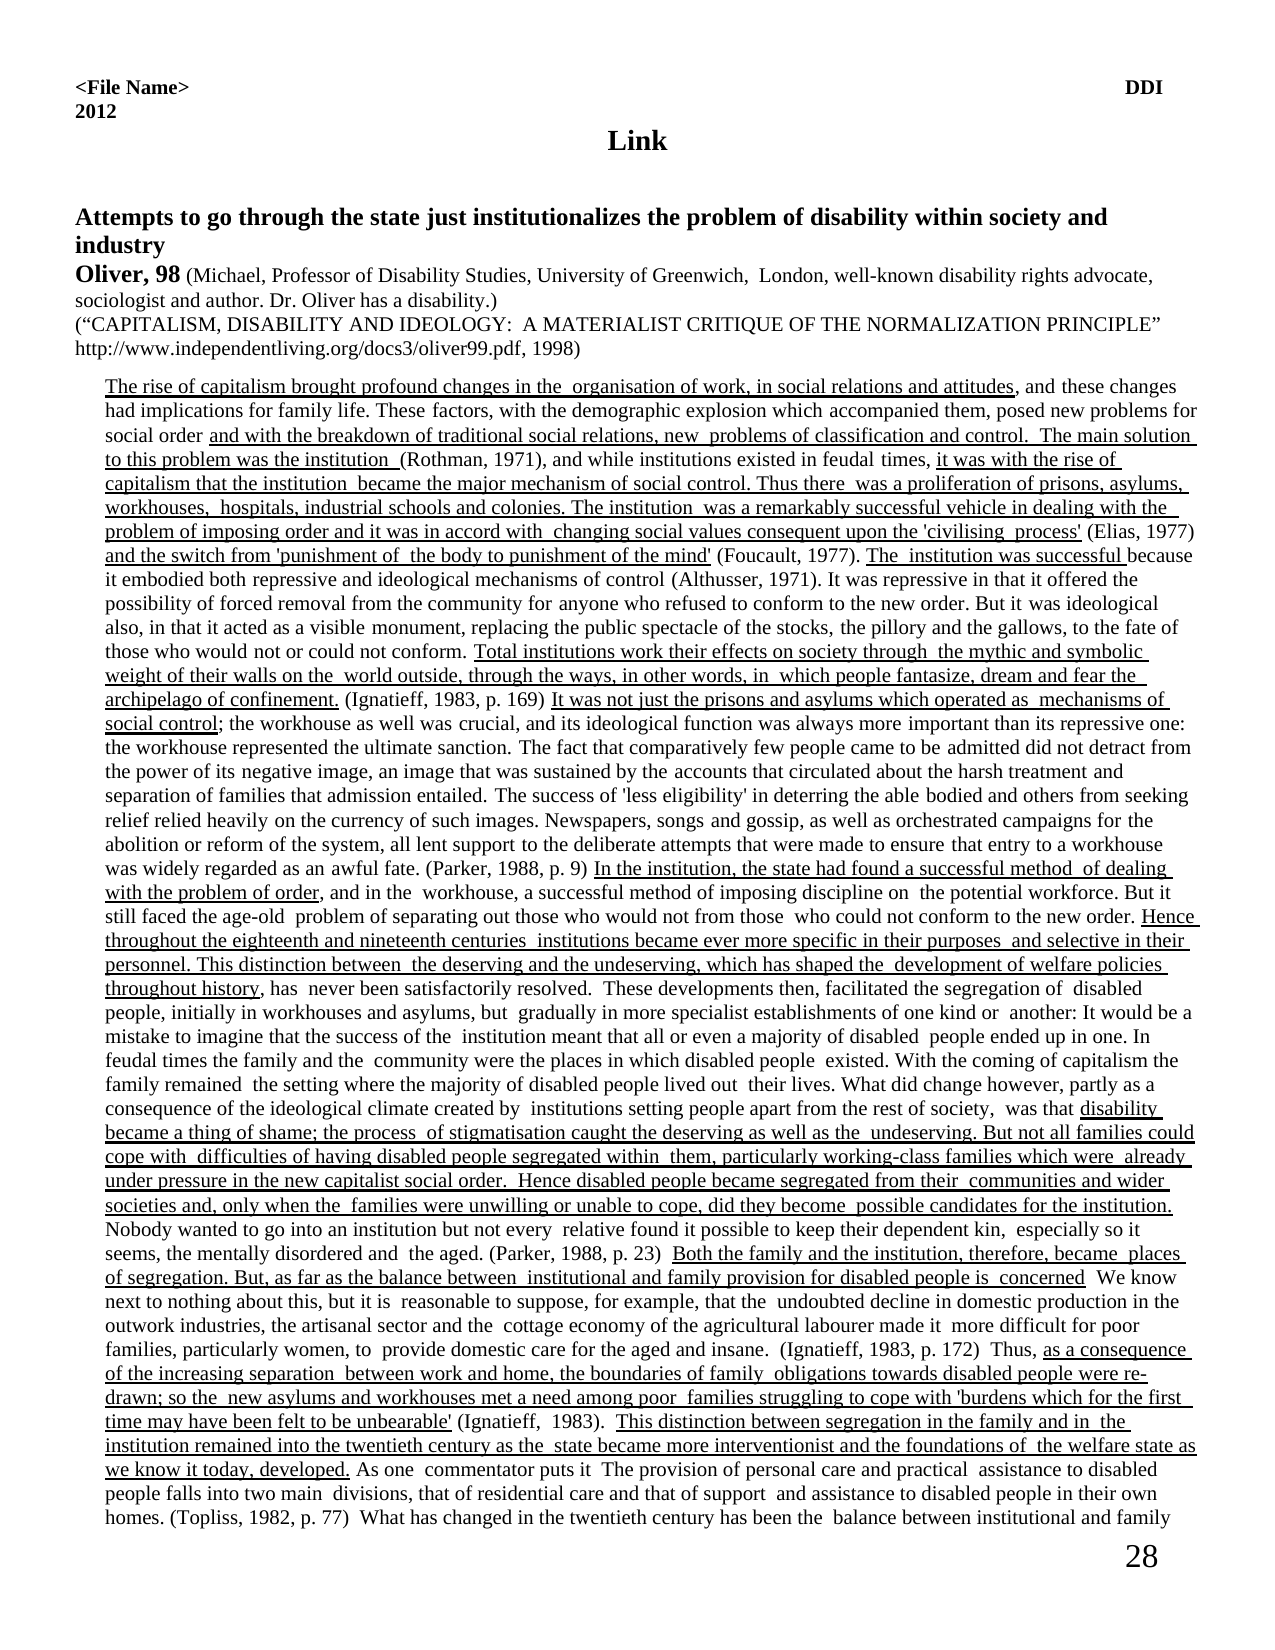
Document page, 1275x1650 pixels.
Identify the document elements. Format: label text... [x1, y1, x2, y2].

text (“CAPITALISM, DISABILITY AND IDEOLOGY: A MATERIALIST CRITIQUE OF THE NORMALIZATION PRINCIPLE” http://www.independentliving.org/docs3/oliver99.pdf, 1998) [75, 312, 1200, 360]
subtitle Attempts to go through the state just institutionalizes the problem of disability within society and industry [75, 202, 1200, 259]
text Oliver, 98 (Michael, Professor of Disability Studies, University of Greenwich, London, well-known disability rights advocate, sociologist and author. Dr. Oliver has a disability.) [75, 259, 1200, 312]
subtitle Link [75, 123, 1200, 157]
